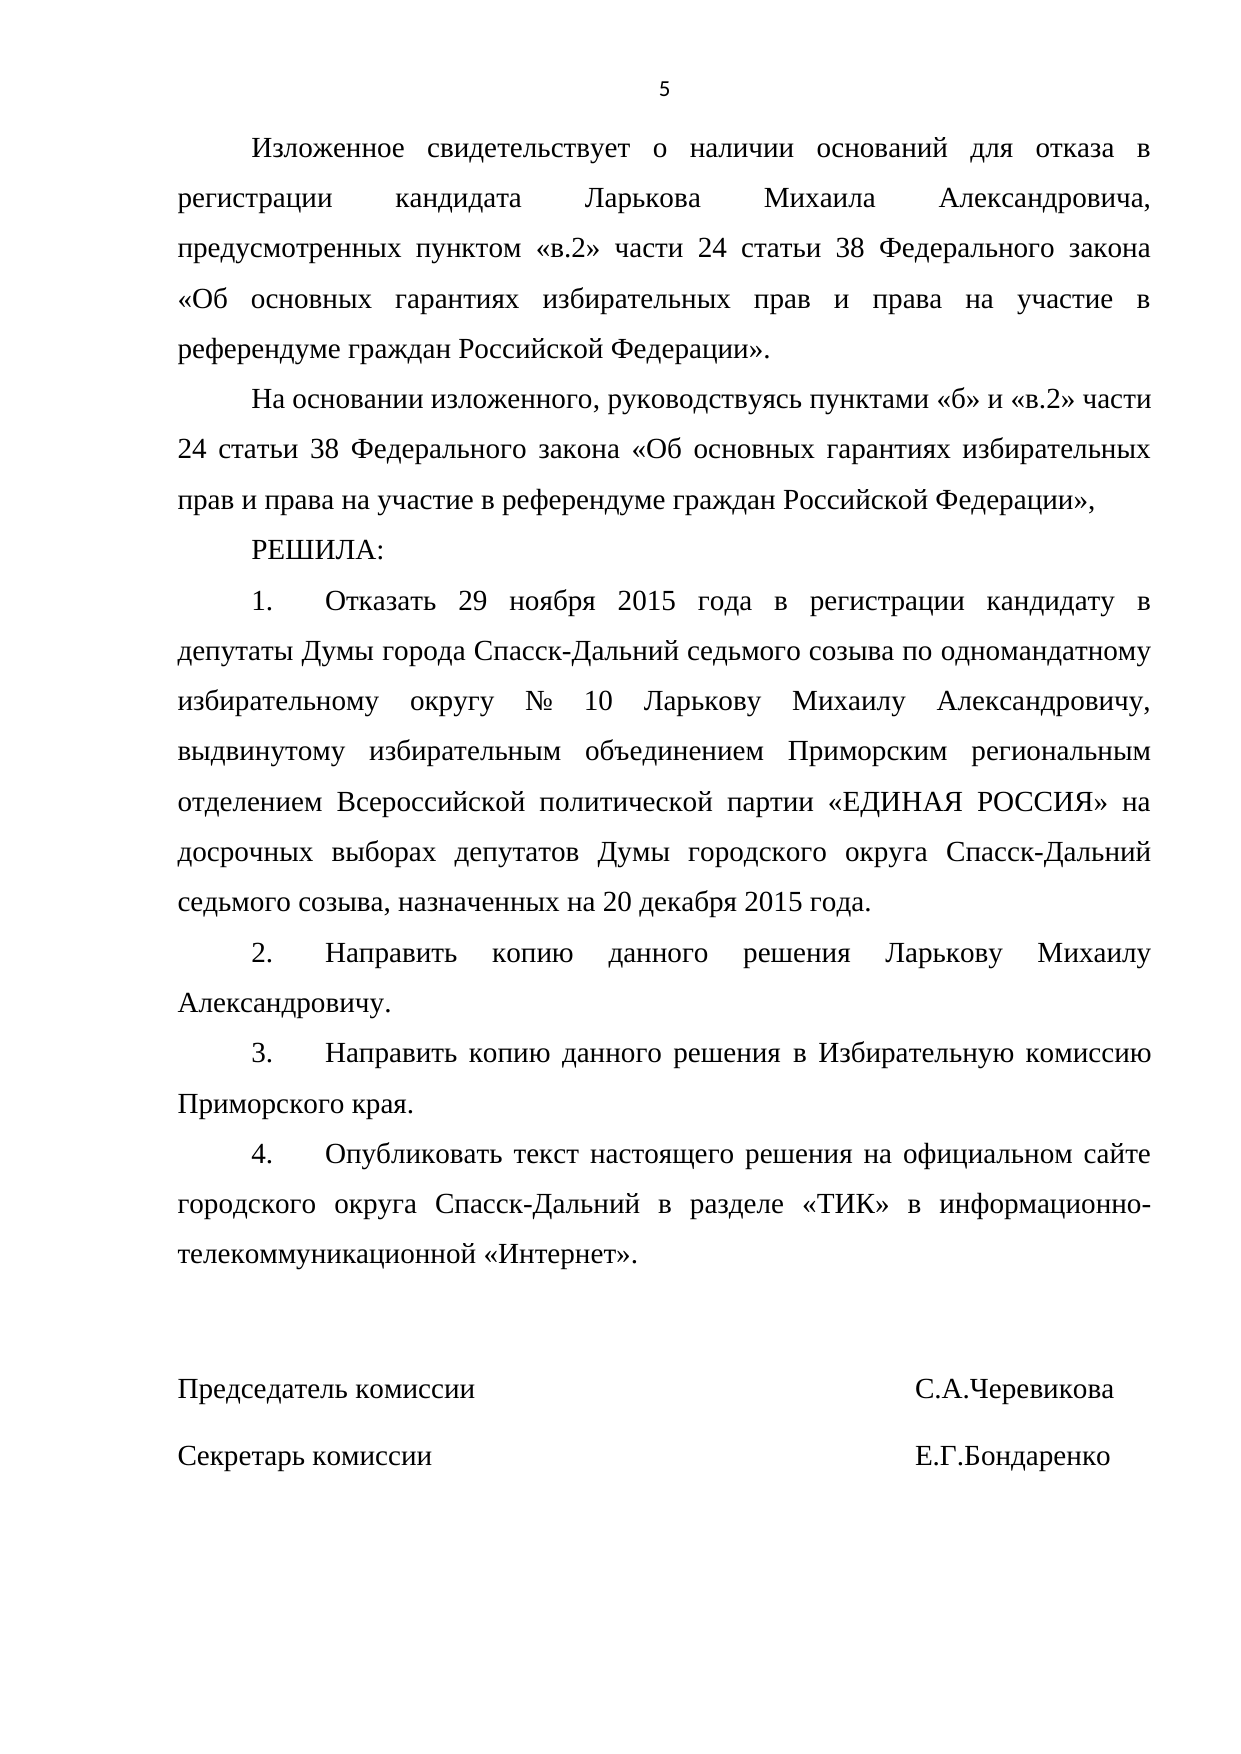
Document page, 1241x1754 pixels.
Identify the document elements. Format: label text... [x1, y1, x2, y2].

text Секретарь комиссии Е.Г.Бондаренко [177, 1438, 1152, 1471]
list Направить копию данного решения Ларькову Михаилу Александровичу. [177, 935, 1152, 1019]
text Председатель комиссии С.А.Черевикова [177, 1371, 1152, 1404]
list Опубликовать текст настоящего решения на официальном сайте городского округа Спасск-Дальний в разделе «ТИК» в информационно-телекоммуникационной «Интернет». [177, 1136, 1152, 1270]
text РЕШИЛА: [177, 532, 1152, 566]
text Изложенное свидетельствует о наличии оснований для отказа в регистрации кандидата Ларькова Михаила Александровича, предусмотренных пунктом «в.2» части 24 статьи 38 Федерального закона «Об основных гарантиях избирательных прав и права на участие в референдуме граждан Российской Федерации». [177, 130, 1152, 364]
list Направить копию данного решения в Избирательную комиссию Приморского края. [177, 1035, 1152, 1119]
text На основании изложенного, руководствуясь пунктами «б» и «в.2» части 24 статьи 38 Федерального закона «Об основных гарантиях избирательных прав и права на участие в референдуме граждан Российской Федерации», [177, 381, 1152, 516]
list Отказать 29 ноября 2015 года в регистрации кандидату в депутаты Думы города Спасск-Дальний седьмого созыва по одномандатному избирательному округу № 10 Ларькову Михаилу Александровичу, выдвинутому избирательным объединением Приморским региональным отделением Всероссийской политической партии «ЕДИНАЯ РОССИЯ» на досрочных выборах депутатов Думы городского округа Спасск-Дальний седьмого созыва, назначенных на 20 декабря 2015 года. [177, 583, 1152, 918]
